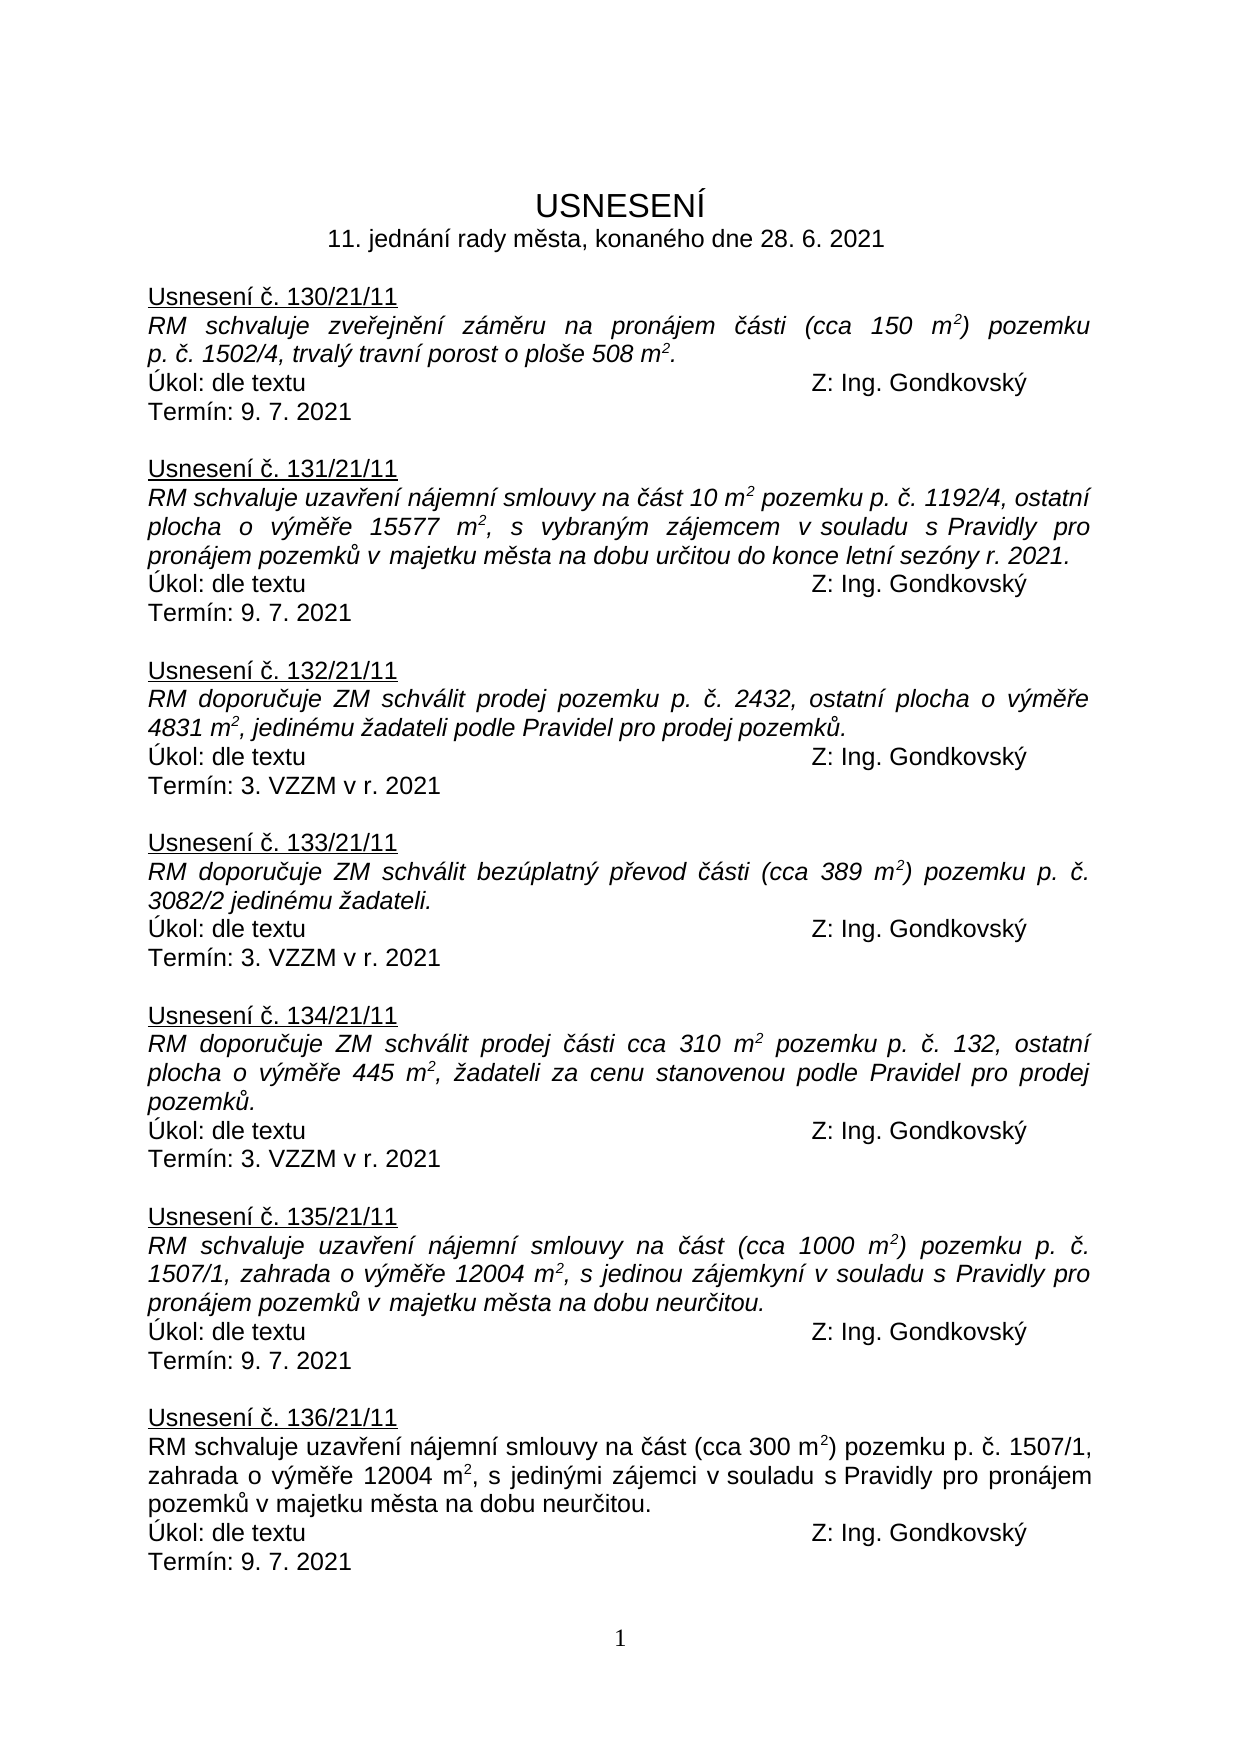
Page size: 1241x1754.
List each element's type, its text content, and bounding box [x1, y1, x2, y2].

text RM doporučuje ZM schválit bezúplatný převod části (cca 389 m2) pozemku p. č. 3082/2 jedinému žadateli. [148, 857, 1093, 914]
text Usnesení č. 135/21/11 [148, 1202, 1090, 1231]
text 11. jednání rady města, konaného dne 28. 6. 2021 [148, 224, 1065, 253]
text RM schvaluje uzavření nájemní smlouvy na část (cca 1000 m2) pozemku p. č. 1507/1, zahrada o výměře 12004 m2, s jedinou zájemkyní v souladu s Pravidly pro pronájem pozemků v majetku města na dobu neurčitou. [148, 1231, 1093, 1317]
text Usnesení č. 130/21/11 [148, 282, 1090, 311]
text Termín: 3. VZZM v r. 2021 [148, 943, 1090, 972]
text RM doporučuje ZM schválit prodej části cca 310 m2 pozemku p. č. 132, ostatní plocha o výměře 445 m2, žadateli za cenu stanovenou podle Pravidel pro prodej pozemků. [148, 1029, 1093, 1116]
text USNESENÍ [148, 186, 1093, 224]
text RM schvaluje uzavření nájemní smlouvy na část (cca 300 m2) pozemku p. č. 1507/1, zahrada o výměře 12004 m2, s jedinými zájemci v souladu s Pravidly pro pronájem pozemků v majetku města na dobu neurčitou. [148, 1432, 1093, 1518]
text Úkol: dle textu Z: Ing. Gondkovský [148, 914, 1093, 943]
text Usnesení č. 133/21/11 [148, 828, 1090, 857]
text RM doporučuje ZM schválit prodej pozemku p. č. 2432, ostatní plocha o výměře 4831 m2, jedinému žadateli podle Pravidel pro prodej pozemků. [148, 684, 1093, 742]
text Termín: 9. 7. 2021 [148, 1547, 1090, 1576]
text Usnesení č. 132/21/11 [148, 656, 1090, 684]
text Termín: 3. VZZM v r. 2021 [148, 771, 1090, 799]
text Úkol: dle textu Z: Ing. Gondkovský [148, 742, 1093, 771]
text Úkol: dle textu Z: Ing. Gondkovský [148, 569, 1093, 598]
text Usnesení č. 134/21/11 [148, 1001, 1090, 1029]
text Usnesení č. 136/21/11 [148, 1403, 1090, 1432]
text Úkol: dle textu Z: Ing. Gondkovský [148, 1317, 1093, 1346]
text Termín: 9. 7. 2021 [148, 397, 1090, 426]
text Usnesení č. 131/21/11 [148, 454, 1090, 483]
text Úkol: dle textu Z: Ing. Gondkovský [148, 1518, 1093, 1547]
text Termín: 9. 7. 2021 [148, 598, 1090, 627]
text RM schvaluje uzavření nájemní smlouvy na část 10 m2 pozemku p. č. 1192/4, ostatní plocha o výměře 15577 m2, s vybraným zájemcem v souladu s Pravidly pro pronájem pozemků v majetku města na dobu určitou do konce letní sezóny r. 2021. [148, 483, 1093, 569]
text Termín: 9. 7. 2021 [148, 1346, 1090, 1374]
text Termín: 3. VZZM v r. 2021 [148, 1144, 1090, 1173]
text Úkol: dle textu Z: Ing. Gondkovský [148, 368, 1093, 397]
text Úkol: dle textu Z: Ing. Gondkovský [148, 1116, 1093, 1144]
text RM schvaluje zveřejnění záměru na pronájem části (cca 150 m2) pozemku p. č. 1502/4, trvalý travní porost o ploše 508 m2. [148, 311, 1093, 368]
